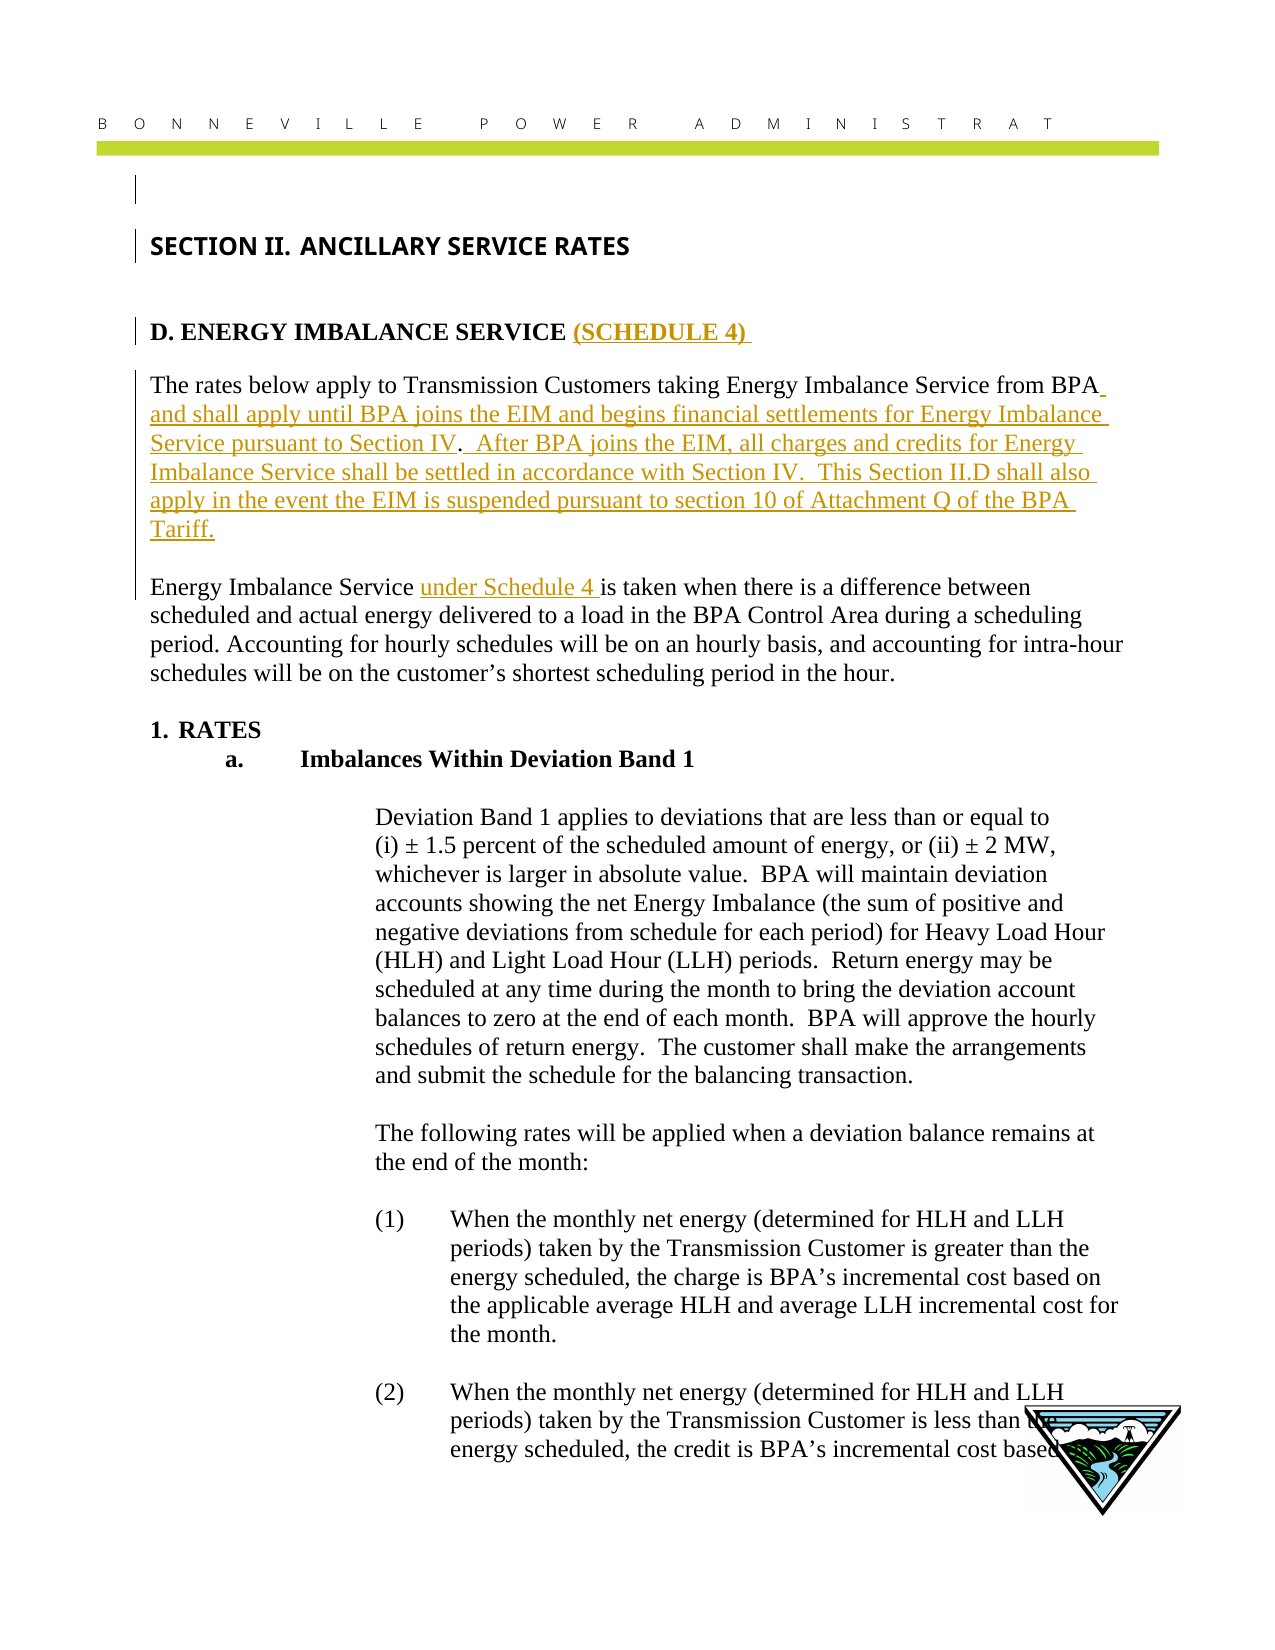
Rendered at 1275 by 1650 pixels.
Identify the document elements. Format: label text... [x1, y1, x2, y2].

subtitle a. Imbalances Within Deviation Band 1 [225, 744, 1125, 773]
subtitle D. ENERGY IMBALANCE SERVICE [150, 317, 1125, 345]
text The following rates will be applied when a deviation balance remains at the end of the month: [375, 1118, 1125, 1175]
subtitle 1. RATES [150, 715, 1125, 744]
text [375, 1377, 1125, 1463]
picture [1018, 1401, 1188, 1516]
text (1) When the monthly net energy (determined for HLH and LLH periods) taken by the Transmission Customer is greater than the energy scheduled, the charge is BPA’s incremental cost based on the applicable average HLH and average LLH incremental cost for the month. [375, 1204, 1125, 1348]
text The rates below apply to Transmission Customers taking Energy Imbalance Service from BPA. [150, 370, 1125, 543]
text Deviation Band 1 applies to deviations that are less than or equal to (i) ± 1.5 percent of the scheduled amount of energy, or (ii) ± 2 MW, whichever is larger in absolute value. BPA will maintain deviation accounts showing the net Energy Imbalance (the sum of positive and negative deviations from schedule for each period) for Heavy Load Hour (HLH) and Light Load Hour (LLH) periods. Return energy may be scheduled at any time during the month to bring the deviation account balances to zero at the end of each month. BPA will approve the hourly schedules of return energy. The customer shall make the arrangements and submit the schedule for the balancing transaction. [375, 802, 1125, 1089]
subtitle SECTION II. ANCILLARY SERVICE RATES [150, 229, 1125, 263]
text Energy Imbalance Service is taken when there is a difference between scheduled and actual energy delivered to a load in the BPA Control Area during a scheduling period. Accounting for hourly schedules will be on an hourly basis, and accounting for intra-hour schedules will be on the customer’s shortest scheduling period in the hour. [150, 572, 1125, 687]
